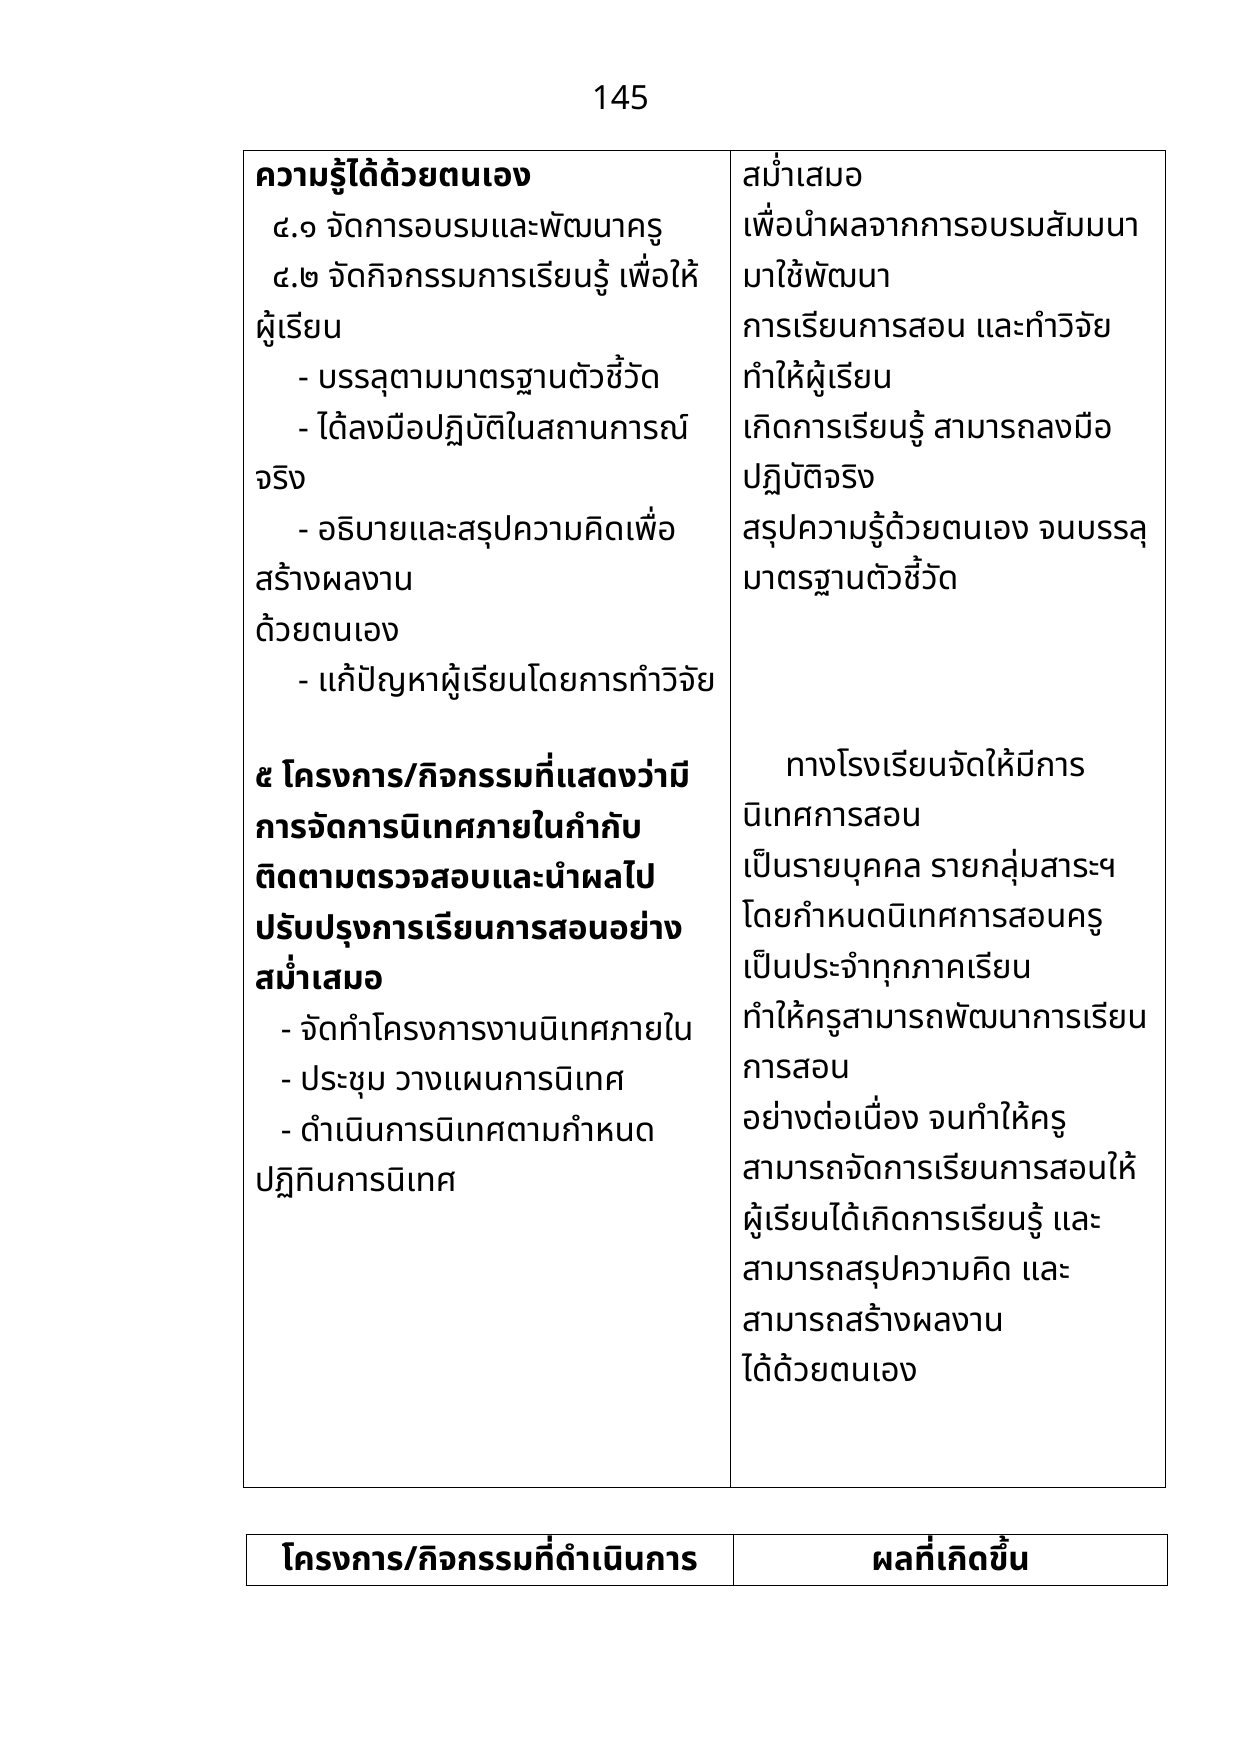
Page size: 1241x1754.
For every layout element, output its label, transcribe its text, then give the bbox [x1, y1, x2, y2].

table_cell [731, 151, 1165, 1487]
table_header ผลที่เกิดขึ้น [734, 1535, 1167, 1585]
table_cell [244, 151, 730, 1487]
table_header โครงการ/กิจกรรมที่ดำเนินการ [247, 1535, 733, 1585]
